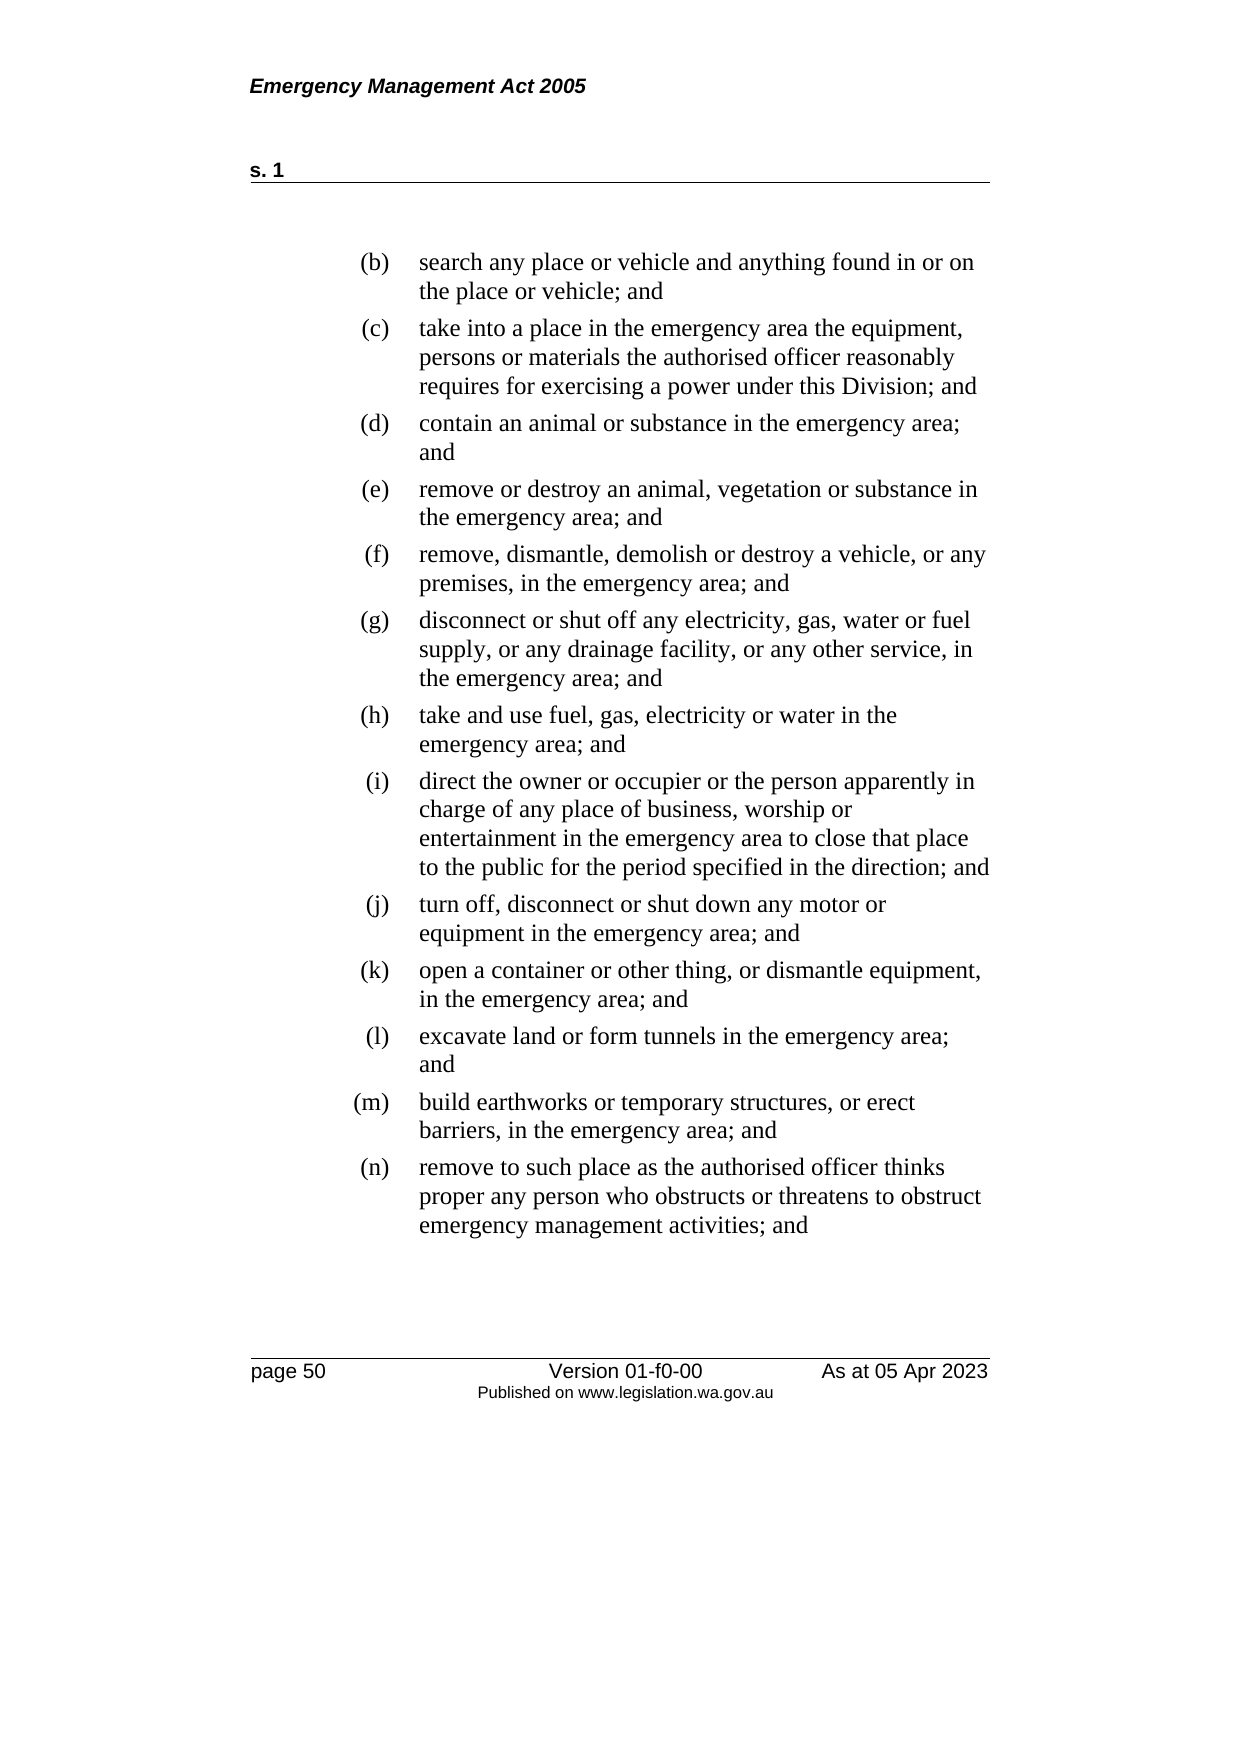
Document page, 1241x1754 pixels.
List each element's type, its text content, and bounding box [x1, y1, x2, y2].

text (h) take and use fuel, gas, electricity or water in the emergency area; and [251, 700, 990, 757]
text (n) remove to such place as the authorised officer thinks proper any person who obstructs or threatens to obstruct emergency management activities; and [251, 1152, 990, 1239]
text (f) remove, dismantle, demolish or destroy a vehicle, or any premises, in the emergency area; and [251, 539, 990, 597]
text (b) search any place or vehicle and anything found in or on the place or vehicle; and [251, 247, 990, 305]
text (c) take into a place in the emergency area the equipment, persons or materials the authorised officer reasonably requires for exercising a power under this Division; and [251, 313, 990, 399]
text (j) turn off, disconnect or shut down any motor or equipment in the emergency area; and [251, 889, 990, 947]
text (l) excavate land or form tunnels in the emergency area; and [251, 1021, 990, 1078]
text (g) disconnect or shut off any electricity, gas, water or fuel supply, or any drainage facility, or any other service, in the emergency area; and [251, 605, 990, 692]
text (m) build earthworks or temporary structures, or erect barriers, in the emergency area; and [251, 1087, 990, 1144]
text (e) remove or destroy an animal, vegetation or substance in the emergency area; and [251, 474, 990, 531]
text (i) direct the owner or occupier or the person apparently in charge of any place of business, worship or entertainment in the emergency area to close that place to the public for the period specified in the direction; and [251, 766, 990, 881]
text (k) open a container or other thing, or dismantle equipment, in the emergency area; and [251, 955, 990, 1012]
text (d) contain an animal or substance in the emergency area; and [251, 408, 990, 465]
